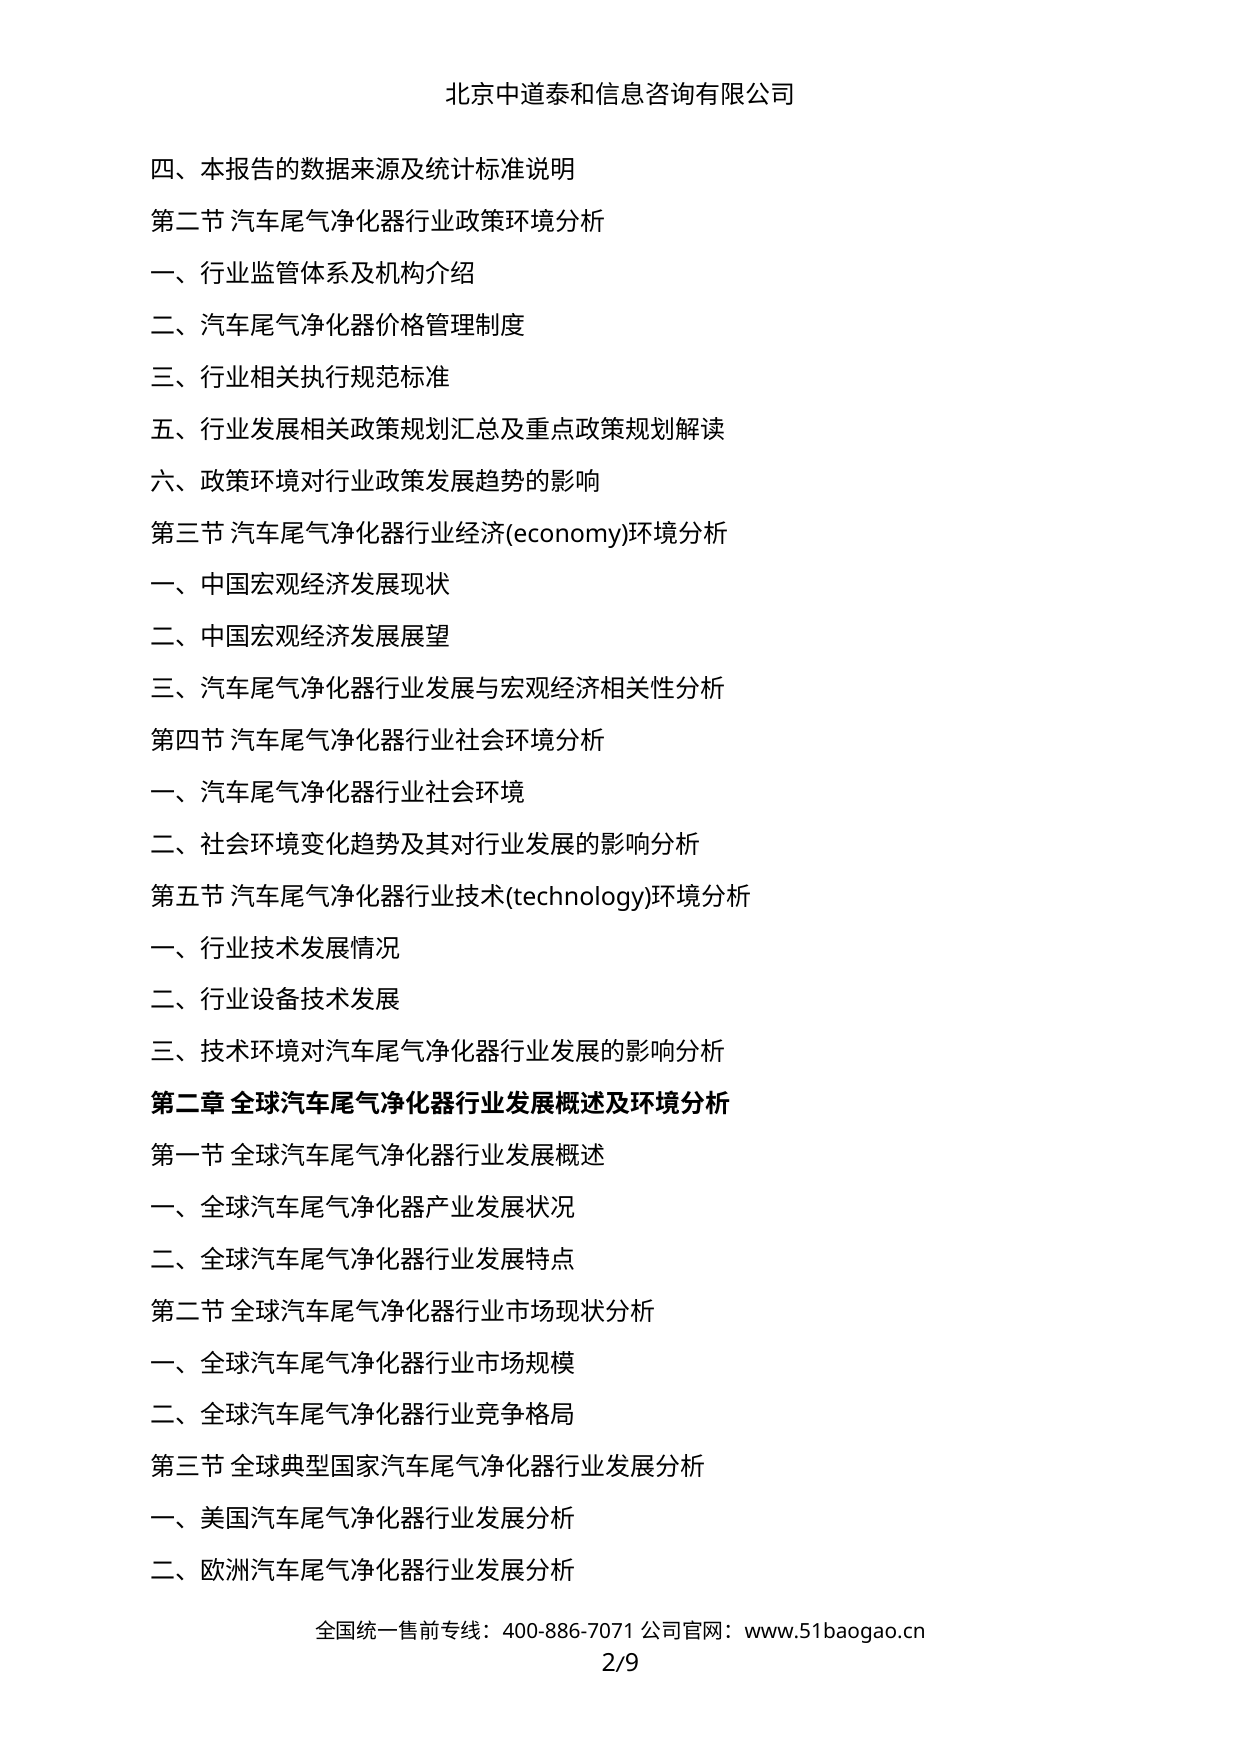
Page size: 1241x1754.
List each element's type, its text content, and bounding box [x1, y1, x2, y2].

text 一、行业监管体系及机构介绍 [150, 254, 1090, 290]
text 六、政策环境对行业政策发展趋势的影响 [150, 461, 1090, 497]
text 一、汽车尾气净化器行业社会环境 [150, 772, 1090, 809]
text 二、欧洲汽车尾气净化器行业发展分析 [150, 1551, 1090, 1587]
text 一、全球汽车尾气净化器行业市场规模 [150, 1343, 1090, 1379]
text 第二节 全球汽车尾气净化器行业市场现状分析 [150, 1291, 1090, 1327]
text 第二章 全球汽车尾气净化器行业发展概述及环境分析 [150, 1084, 1090, 1120]
text 第四节 汽车尾气净化器行业社会环境分析 [150, 721, 1090, 757]
text 二、汽车尾气净化器价格管理制度 [150, 306, 1090, 342]
text 二、行业设备技术发展 [150, 980, 1090, 1016]
text 第三节 汽车尾气净化器行业经济(economy)环境分析 [150, 513, 1090, 549]
text 二、中国宏观经济发展展望 [150, 617, 1090, 653]
text 第五节 汽车尾气净化器行业技术(technology)环境分析 [150, 876, 1090, 912]
text 二、全球汽车尾气净化器行业发展特点 [150, 1239, 1090, 1276]
text 第三节 全球典型国家汽车尾气净化器行业发展分析 [150, 1447, 1090, 1483]
text 五、行业发展相关政策规划汇总及重点政策规划解读 [150, 409, 1090, 446]
text 一、美国汽车尾气净化器行业发展分析 [150, 1499, 1090, 1535]
text 二、社会环境变化趋势及其对行业发展的影响分析 [150, 824, 1090, 861]
text 一、中国宏观经济发展现状 [150, 565, 1090, 601]
text 一、全球汽车尾气净化器产业发展状况 [150, 1187, 1090, 1224]
text 二、全球汽车尾气净化器行业竞争格局 [150, 1395, 1090, 1431]
text 第一节 全球汽车尾气净化器行业发展概述 [150, 1136, 1090, 1172]
text 三、汽车尾气净化器行业发展与宏观经济相关性分析 [150, 669, 1090, 705]
text 四、本报告的数据来源及统计标准说明 [150, 150, 1090, 186]
text 一、行业技术发展情况 [150, 928, 1090, 964]
text 三、行业相关执行规范标准 [150, 357, 1090, 394]
text 三、技术环境对汽车尾气净化器行业发展的影响分析 [150, 1032, 1090, 1068]
text 第二节 汽车尾气净化器行业政策环境分析 [150, 202, 1090, 238]
